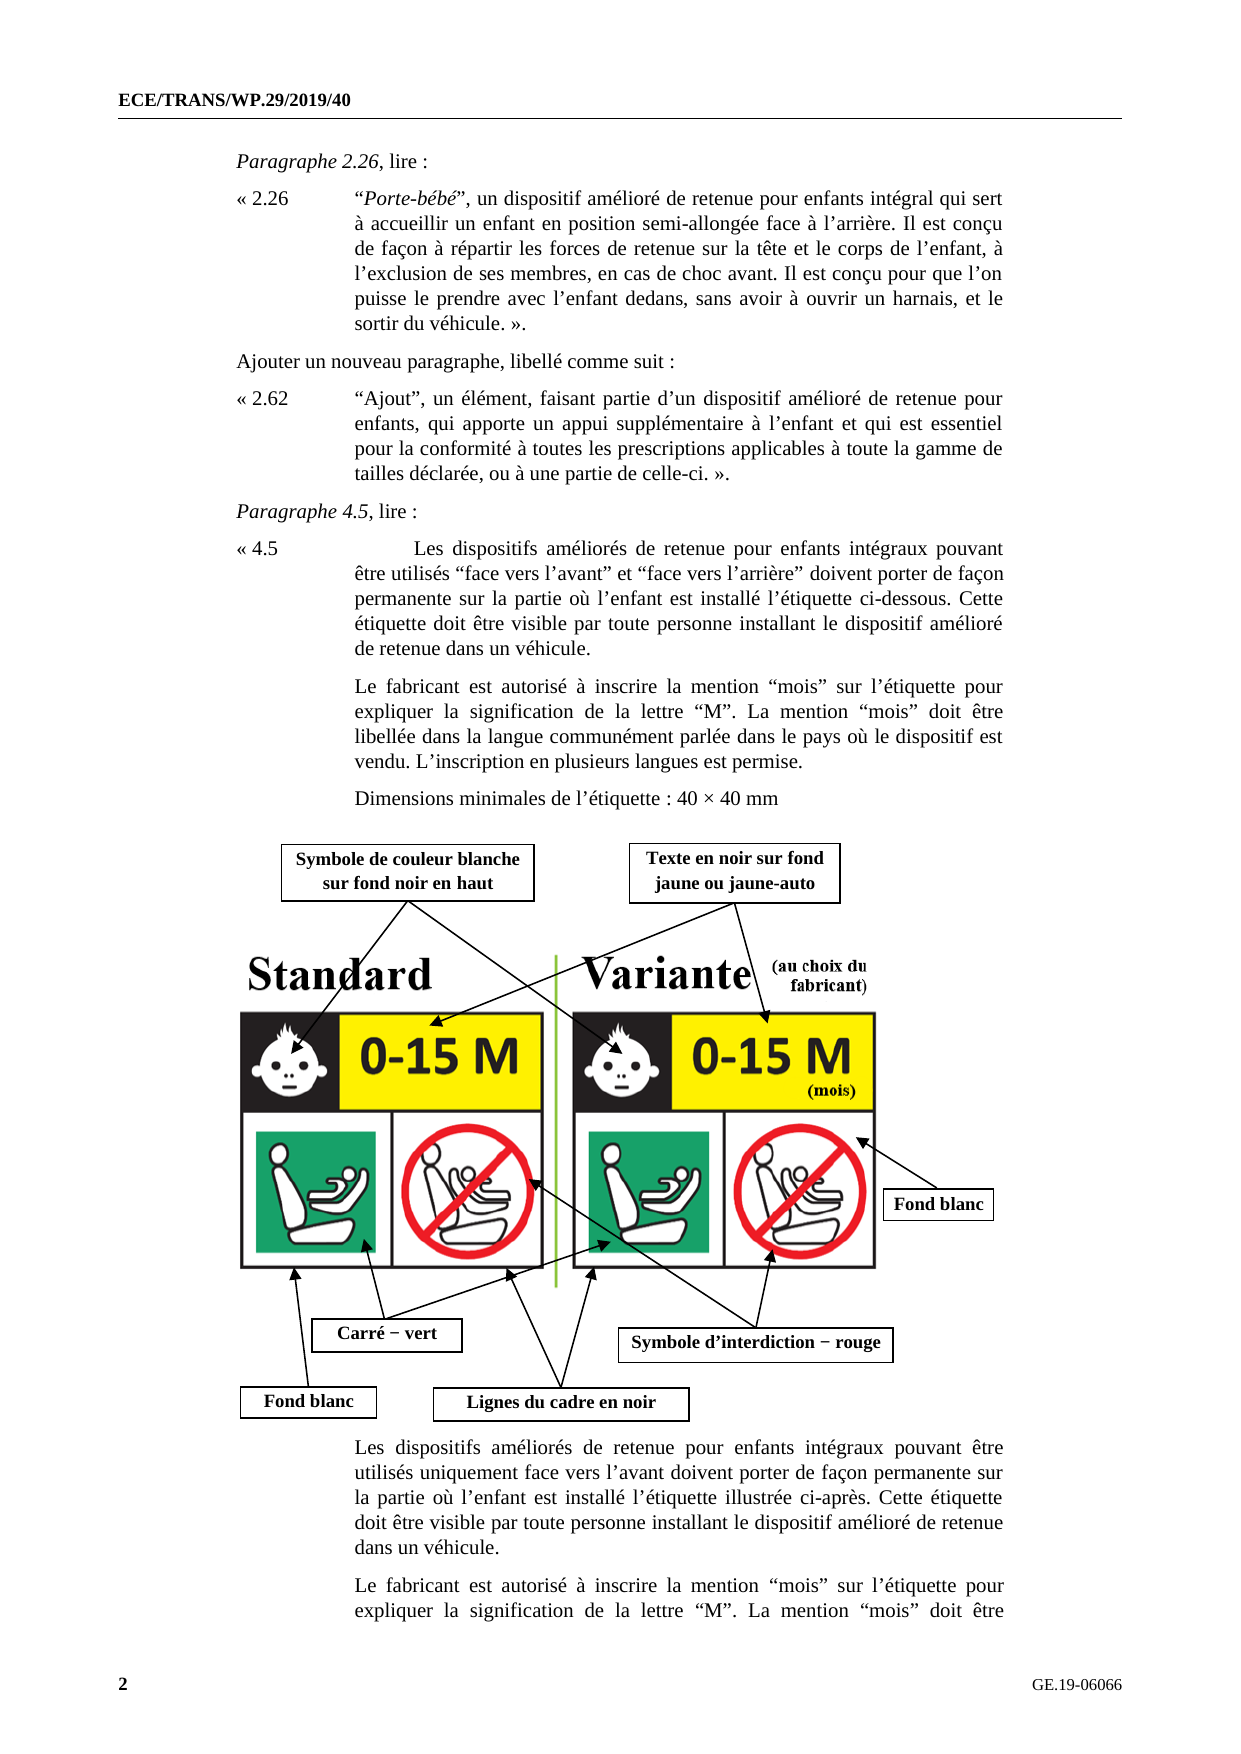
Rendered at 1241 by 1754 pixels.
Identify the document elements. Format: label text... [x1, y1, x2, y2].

text « 2.62 “Ajout”, un élément, faisant partie d’un dispositif amélioré de retenue pour enfants, qui apporte un appui supplémentaire à l’enfant et qui est essentiel pour la conformité à toutes les prescriptions applicables à toute la gamme de tailles déclarée, ou à une partie de celle-ci. ». [236, 385, 1004, 485]
text « 4.5 Les dispositifs améliorés de retenue pour enfants intégraux pouvant être utilisés “face vers l’avant” et “face vers l’arrière” doivent porter de façon permanente sur la partie où l’enfant est installé l’étiquette ci-dessous. Cette étiquette doit être visible par toute personne installant le dispositif amélioré de retenue dans un véhicule. [236, 535, 1004, 660]
text Paragraphe 4.5, lire : [236, 498, 1004, 523]
text Ajouter un nouveau paragraphe, libellé comme suit : [236, 348, 1004, 373]
text Paragraphe 2.26, lire : [236, 148, 1004, 173]
text Dimensions minimales de l’étiquette : 40 × 40 mm [354, 785, 1004, 810]
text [354, 1572, 1004, 1622]
text « 2.26 “Porte-bébé”, un dispositif amélioré de retenue pour enfants intégral qui sert à accueillir un enfant en position semi-allongée face à l’arrière. Il est conçu de façon à répartir les forces de retenue sur la tête et le corps de l’enfant, à l’exclusion de ses membres, en cas de choc avant. Il est conçu pour que l’on puisse le prendre avec l’enfant dedans, sans avoir à ouvrir un harnais, et le sortir du véhicule. ». [236, 185, 1004, 335]
picture [236, 822, 895, 1422]
text Les dispositifs améliorés de retenue pour enfants intégraux pouvant être utilisés uniquement face vers l’avant doivent porter de façon permanente sur la partie où l’enfant est installé l’étiquette illustrée ci-après. Cette étiquette doit être visible par toute personne installant le dispositif amélioré de retenue dans un véhicule. [354, 1434, 1004, 1559]
